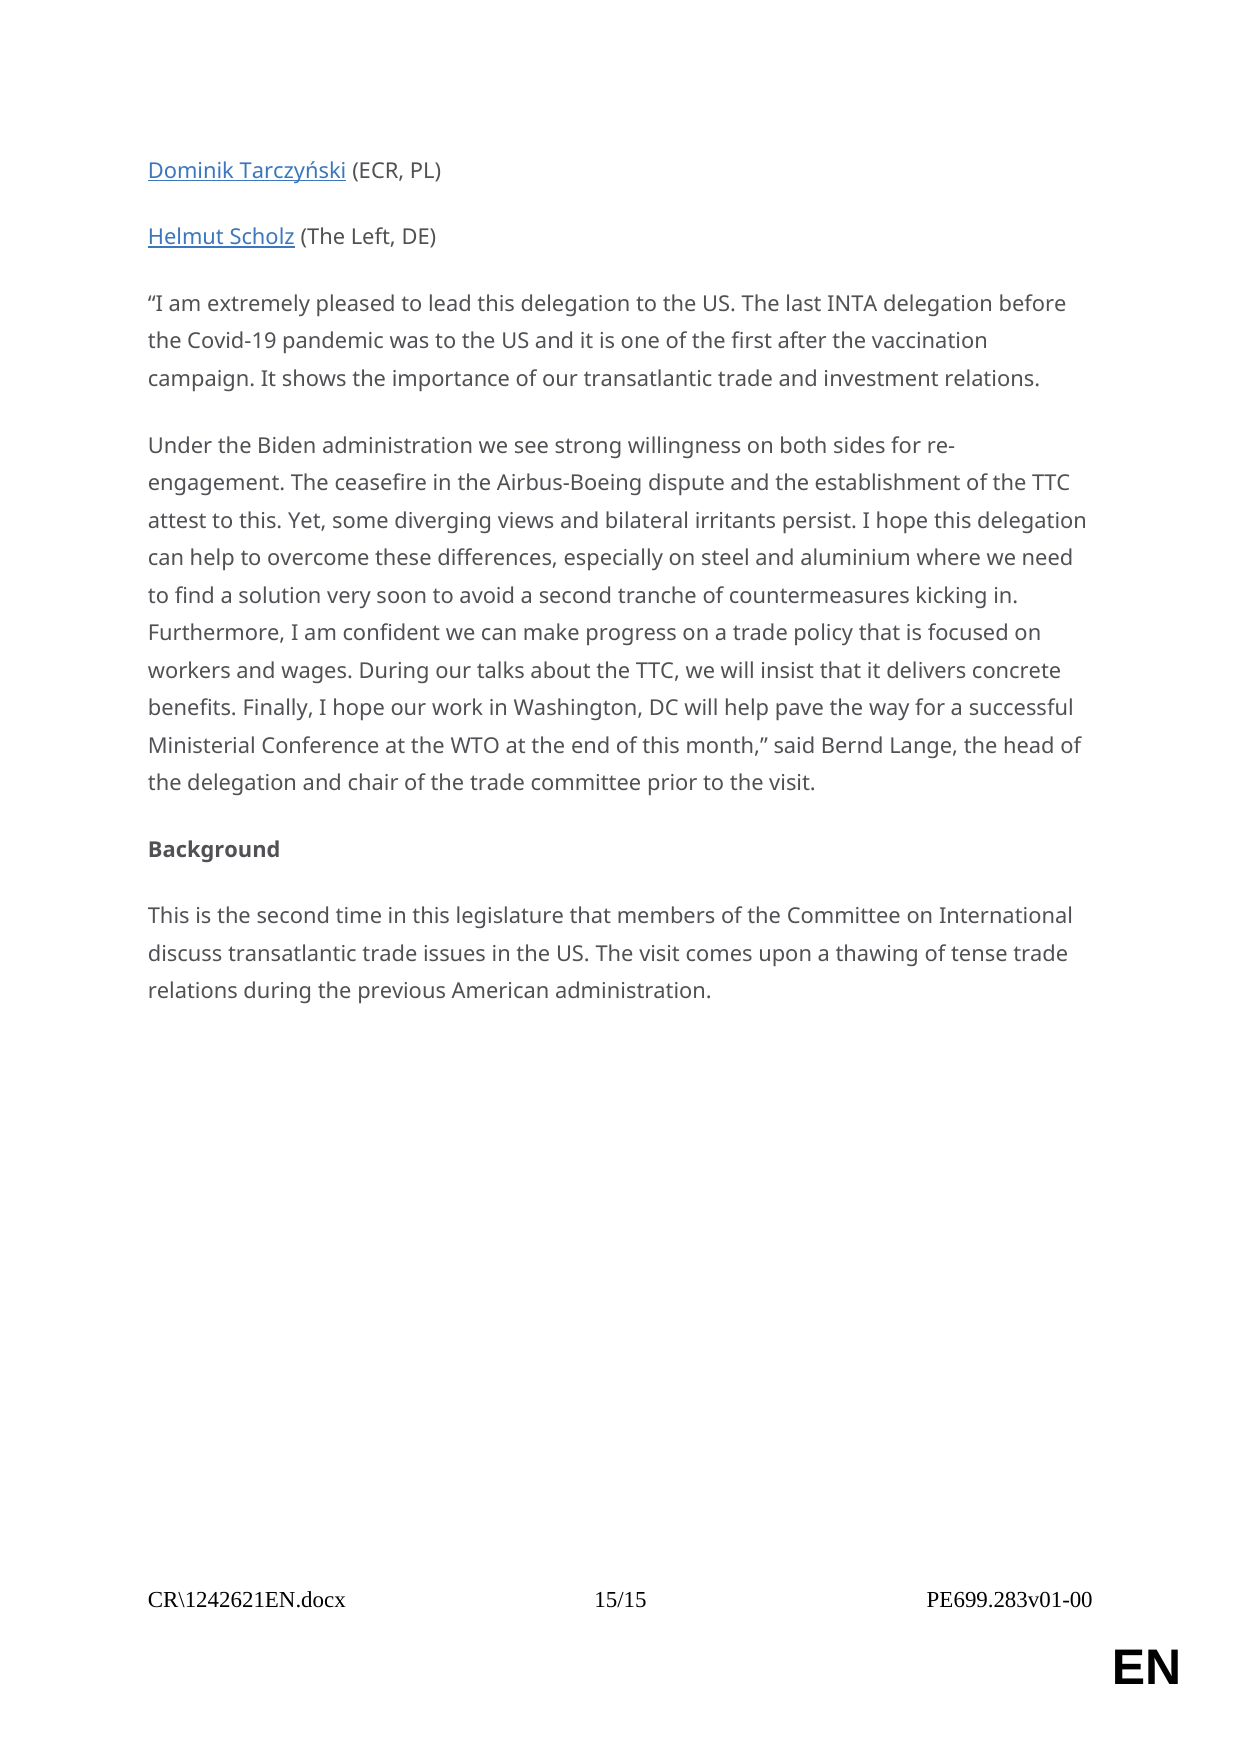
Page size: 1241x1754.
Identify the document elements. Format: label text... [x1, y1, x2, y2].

text Background [148, 826, 1092, 863]
text Under the Biden administration we see strong willingness on both sides for re-engagement. The ceasefire in the Airbus-Boeing dispute and the establishment of the TTC attest to this. Yet, some diverging views and bilateral irritants persist. I hope this delegation can help to overcome these differences, especially on steel and aluminium where we need to find a solution very soon to avoid a second tranche of countermeasures kicking in. Furthermore, I am confident we can make progress on a trade policy that is focused on workers and wages. During our talks about the TTC, we will insist that it delivers concrete benefits. Finally, I hope our work in Washington, DC will help pave the way for a successful Ministerial Conference at the WTO at the end of this month,” said Bernd Lange, the head of the delegation and chair of the trade committee prior to the visit. [148, 422, 1092, 797]
text Helmut Scholz (The Left, DE) [148, 213, 1092, 251]
text “I am extremely pleased to lead this delegation to the US. The last INTA delegation before the Covid-19 pandemic was to the US and it is one of the first after the vaccination campaign. It shows the importance of our transatlantic trade and investment relations. [148, 280, 1092, 393]
text Dominik Tarczyński (ECR, PL) [148, 147, 1092, 184]
text This is the second time in this legislature that members of the Committee on International discuss transatlantic trade issues in the US. The visit comes upon a thawing of tense trade relations during the previous American administration. [148, 893, 1092, 1005]
